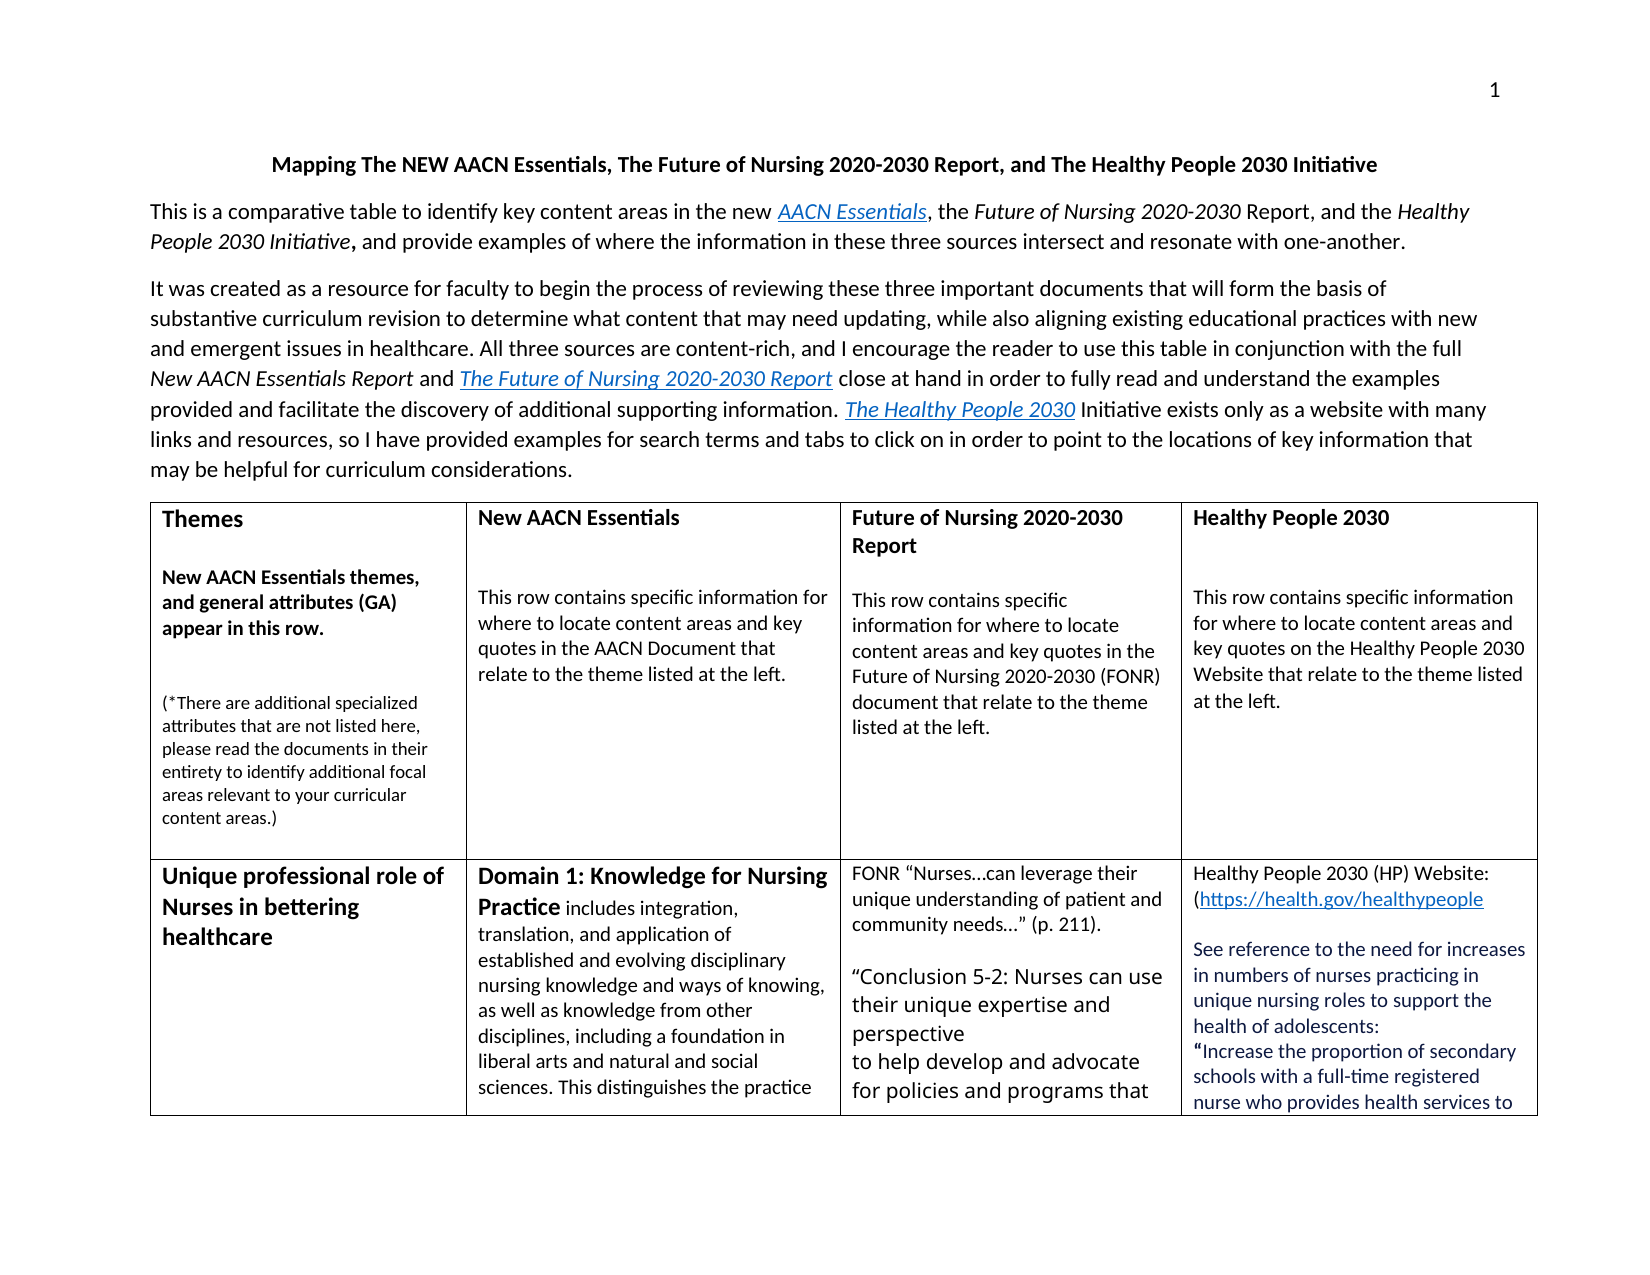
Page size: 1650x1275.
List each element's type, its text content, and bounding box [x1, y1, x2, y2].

text This is a comparative table to identify key content areas in the new AACN Essentials, the Future of Nursing 2020-2030 Report, and the Healthy People 2030 Initiative, and provide examples of where the information in these three sources intersect and resonate with one-another. [150, 197, 1500, 255]
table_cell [841, 860, 1181, 1114]
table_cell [467, 860, 840, 1114]
text Mapping The NEW AACN Essentials, The Future of Nursing 2020-2030 Report, and The Healthy People 2030 Initiative [150, 150, 1500, 178]
table_header Themes New AACN Essentials themes, and general attributes (GA) appear in this row. (*There are additional specialized attributes that are not listed here, please read the documents in their entirety to identify additional focal areas relevant to your curricular content areas.) [151, 503, 466, 859]
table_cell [151, 860, 466, 1114]
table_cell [1182, 860, 1537, 1114]
table_header Healthy People 2030 This row contains specific information for where to locate content areas and key quotes on the Healthy People 2030 Website that relate to the theme listed at the left. [1182, 503, 1537, 859]
table_header Future of Nursing 2020-2030 Report This row contains specific information for where to locate content areas and key quotes in the Future of Nursing 2020-2030 (FONR) document that relate to the theme listed at the left. [841, 503, 1181, 859]
text It was created as a resource for faculty to begin the process of reviewing these three important documents that will form the basis of substantive curriculum revision to determine what content that may need updating, while also aligning existing educational practices with new and emergent issues in healthcare. All three sources are content-rich, and I encourage the reader to use this table in conjunction with the full New AACN Essentials Report and The Future of Nursing 2020-2030 Report close at hand in order to fully read and understand the examples provided and facilitate the discovery of additional supporting information. The Healthy People 2030 Initiative exists only as a website with many links and resources, so I have provided examples for search terms and tabs to click on in order to point to the locations of key information that may be helpful for curriculum considerations. [150, 274, 1500, 483]
table_header New AACN Essentials This row contains specific information for where to locate content areas and key quotes in the AACN Document that relate to the theme listed at the left. [467, 503, 840, 859]
